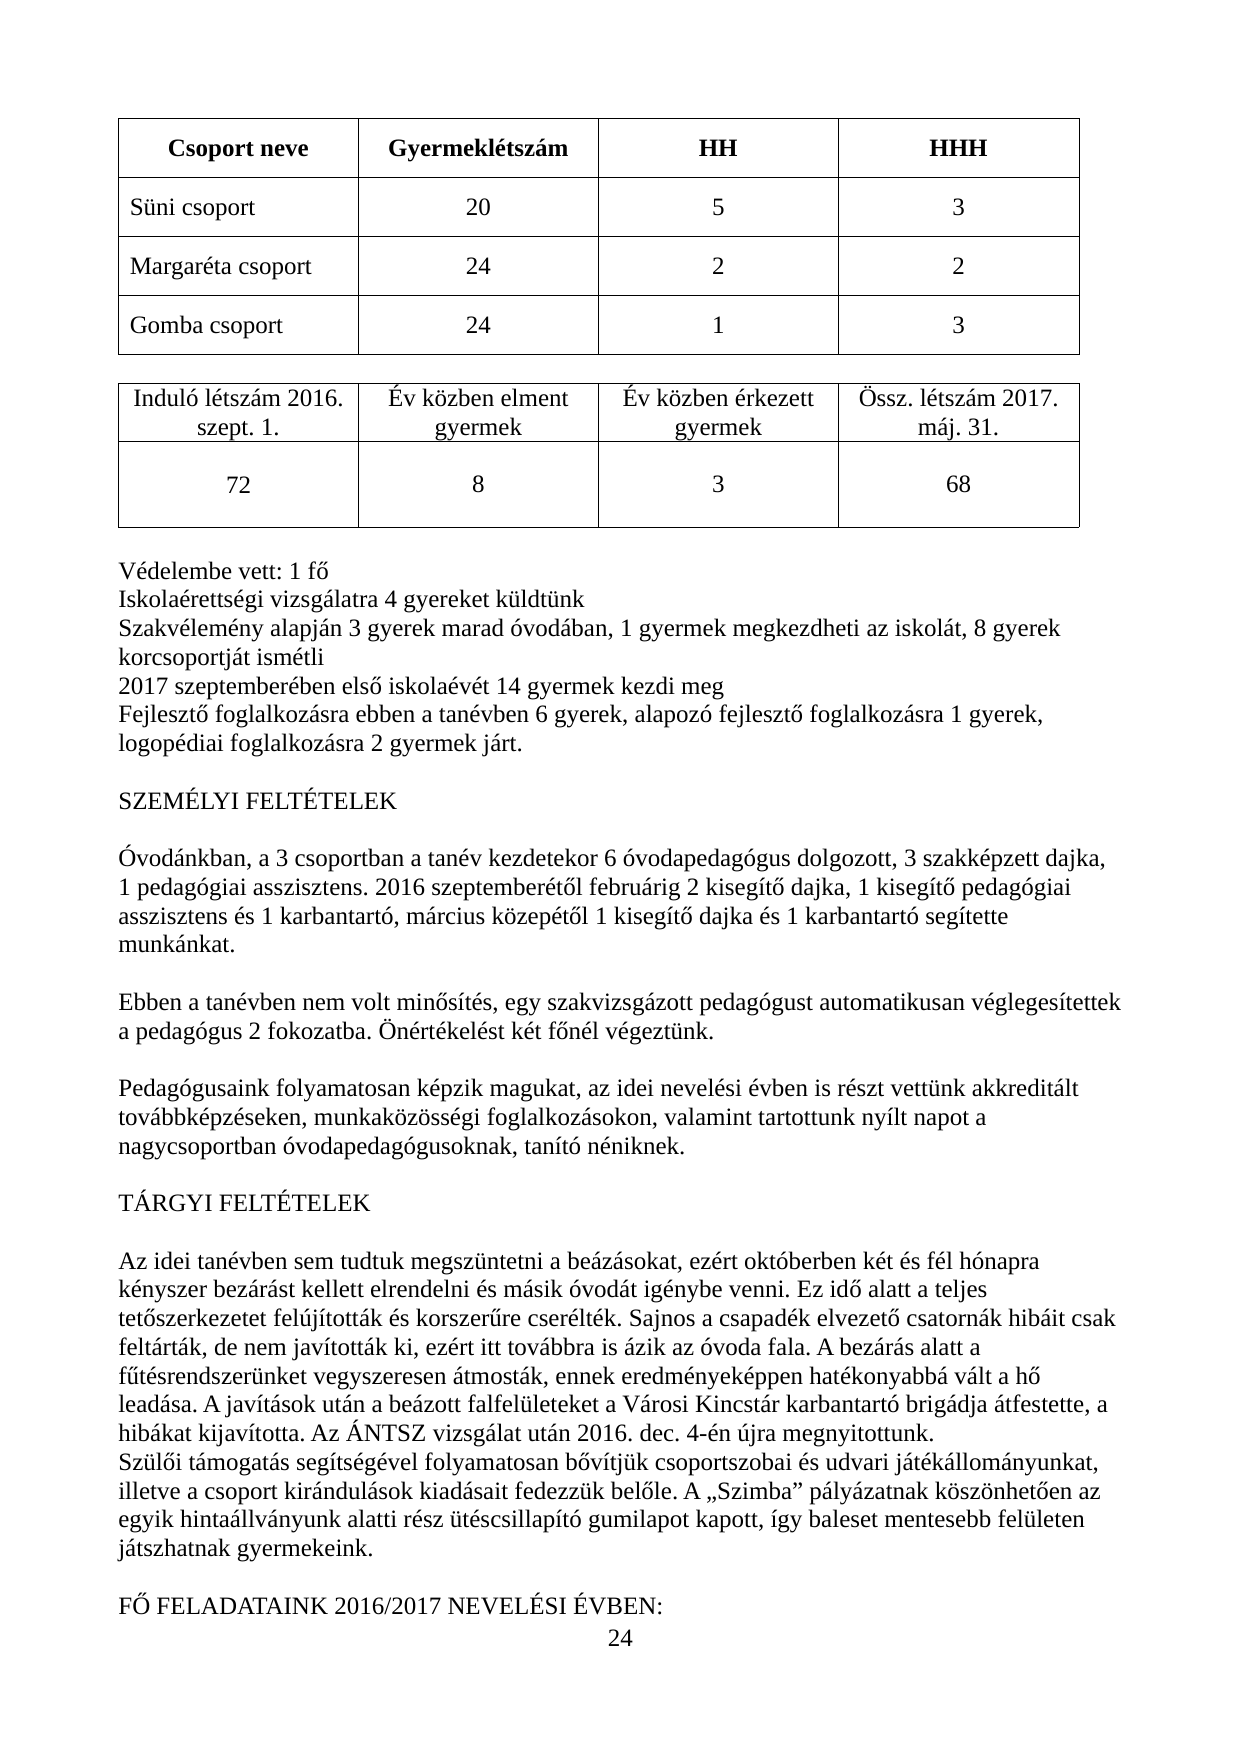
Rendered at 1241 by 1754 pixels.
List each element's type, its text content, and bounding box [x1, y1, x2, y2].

text 2017 szeptemberében első iskolaévét 14 gyermek kezdi meg [118, 671, 1122, 699]
table_cell 20 [359, 178, 598, 236]
table_cell 3 [839, 296, 1079, 354]
text Óvodánkban, a 3 csoportban a tanév kezdetekor 6 óvodapedagógus dolgozott, 3 szakképzett dajka, 1 pedagógiai asszisztens. 2016 szeptemberétől februárig 2 kisegítő dajka, 1 kisegítő pedagógiai asszisztens és 1 karbantartó, március közepétől 1 kisegítő dajka és 1 karbantartó segítette munkánkat. [118, 843, 1122, 958]
table_cell Margaréta csoport [119, 237, 358, 295]
table_header HH [599, 119, 838, 177]
table_header Össz. létszám 2017. máj. 31. [839, 384, 1079, 441]
table_cell 1 [599, 296, 838, 354]
text FŐ FELADATAINK 2016/2017 NEVELÉSI ÉVBEN: [118, 1591, 1122, 1619]
table_cell 2 [599, 237, 838, 295]
table_header HHH [839, 119, 1079, 177]
text SZEMÉLYI FELTÉTELEK [118, 786, 1122, 814]
text Ebben a tanévben nem volt minősítés, egy szakvizsgázott pedagógust automatikusan véglegesítettek a pedagógus 2 fokozatba. Önértékelést két főnél végeztünk. [118, 987, 1122, 1044]
text Szülői támogatás segítségével folyamatosan bővítjük csoportszobai és udvari játékállományunkat, illetve a csoport kirándulások kiadásait fedezzük belőle. A „Szimba” pályázatnak köszönhetően az egyik hintaállványunk alatti rész ütéscsillapító gumilapot kapott, így baleset mentesebb felületen játszhatnak gyermekeink. [118, 1447, 1122, 1562]
table_header Csoport neve [119, 119, 358, 177]
table_cell 3 [599, 442, 838, 527]
text Pedagógusaink folyamatosan képzik magukat, az idei nevelési évben is részt vettünk akkreditált továbbképzéseken, munkaközösségi foglalkozásokon, valamint tartottunk nyílt napot a nagycsoportban óvodapedagógusoknak, tanító néniknek. [118, 1073, 1122, 1159]
table_cell Gomba csoport [119, 296, 358, 354]
table_header Gyermeklétszám [359, 119, 598, 177]
table_cell 2 [839, 237, 1079, 295]
table_cell 68 [839, 442, 1079, 527]
text Fejlesztő foglalkozásra ebben a tanévben 6 gyerek, alapozó fejlesztő foglalkozásra 1 gyerek, logopédiai foglalkozásra 2 gyermek járt. [118, 699, 1122, 757]
table_header Év közben érkezett gyermek [599, 384, 838, 441]
table_header Év közben elment gyermek [359, 384, 598, 441]
table_cell 24 [359, 296, 598, 354]
table_cell Süni csoport [119, 178, 358, 236]
text Iskolaérettségi vizsgálatra 4 gyereket küldtünk Szakvélemény alapján 3 gyerek marad óvodában, 1 gyermek megkezdheti az iskolát, 8 gyerek korcsoportját ismétli [118, 584, 1122, 671]
table_cell 3 [839, 178, 1079, 236]
table_cell 24 [359, 237, 598, 295]
table_cell 72 [119, 442, 358, 527]
text Az idei tanévben sem tudtuk megszüntetni a beázásokat, ezért októberben két és fél hónapra kényszer bezárást kellett elrendelni és másik óvodát igénybe venni. Ez idő alatt a teljes tetőszerkezetet felújították és korszerűre cserélték. Sajnos a csapadék elvezető csatornák hibáit csak feltárták, de nem javították ki, ezért itt továbbra is ázik az óvoda fala. A bezárás alatt a fűtésrendszerünket vegyszeresen átmosták, ennek eredményeképpen hatékonyabbá vált a hő leadása. A javítások után a beázott falfelületeket a Városi Kincstár karbantartó brigádja átfestette, a hibákat kijavította. Az ÁNTSZ vizsgálat után 2016. dec. 4-én újra megnyitottunk. [118, 1246, 1122, 1447]
table_cell 5 [599, 178, 838, 236]
table_header Induló létszám 2016. szept. 1. [119, 384, 358, 441]
text Védelembe vett: 1 fő [118, 556, 1122, 584]
text TÁRGYI FELTÉTELEK [118, 1188, 1122, 1217]
table_cell 8 [359, 442, 598, 527]
